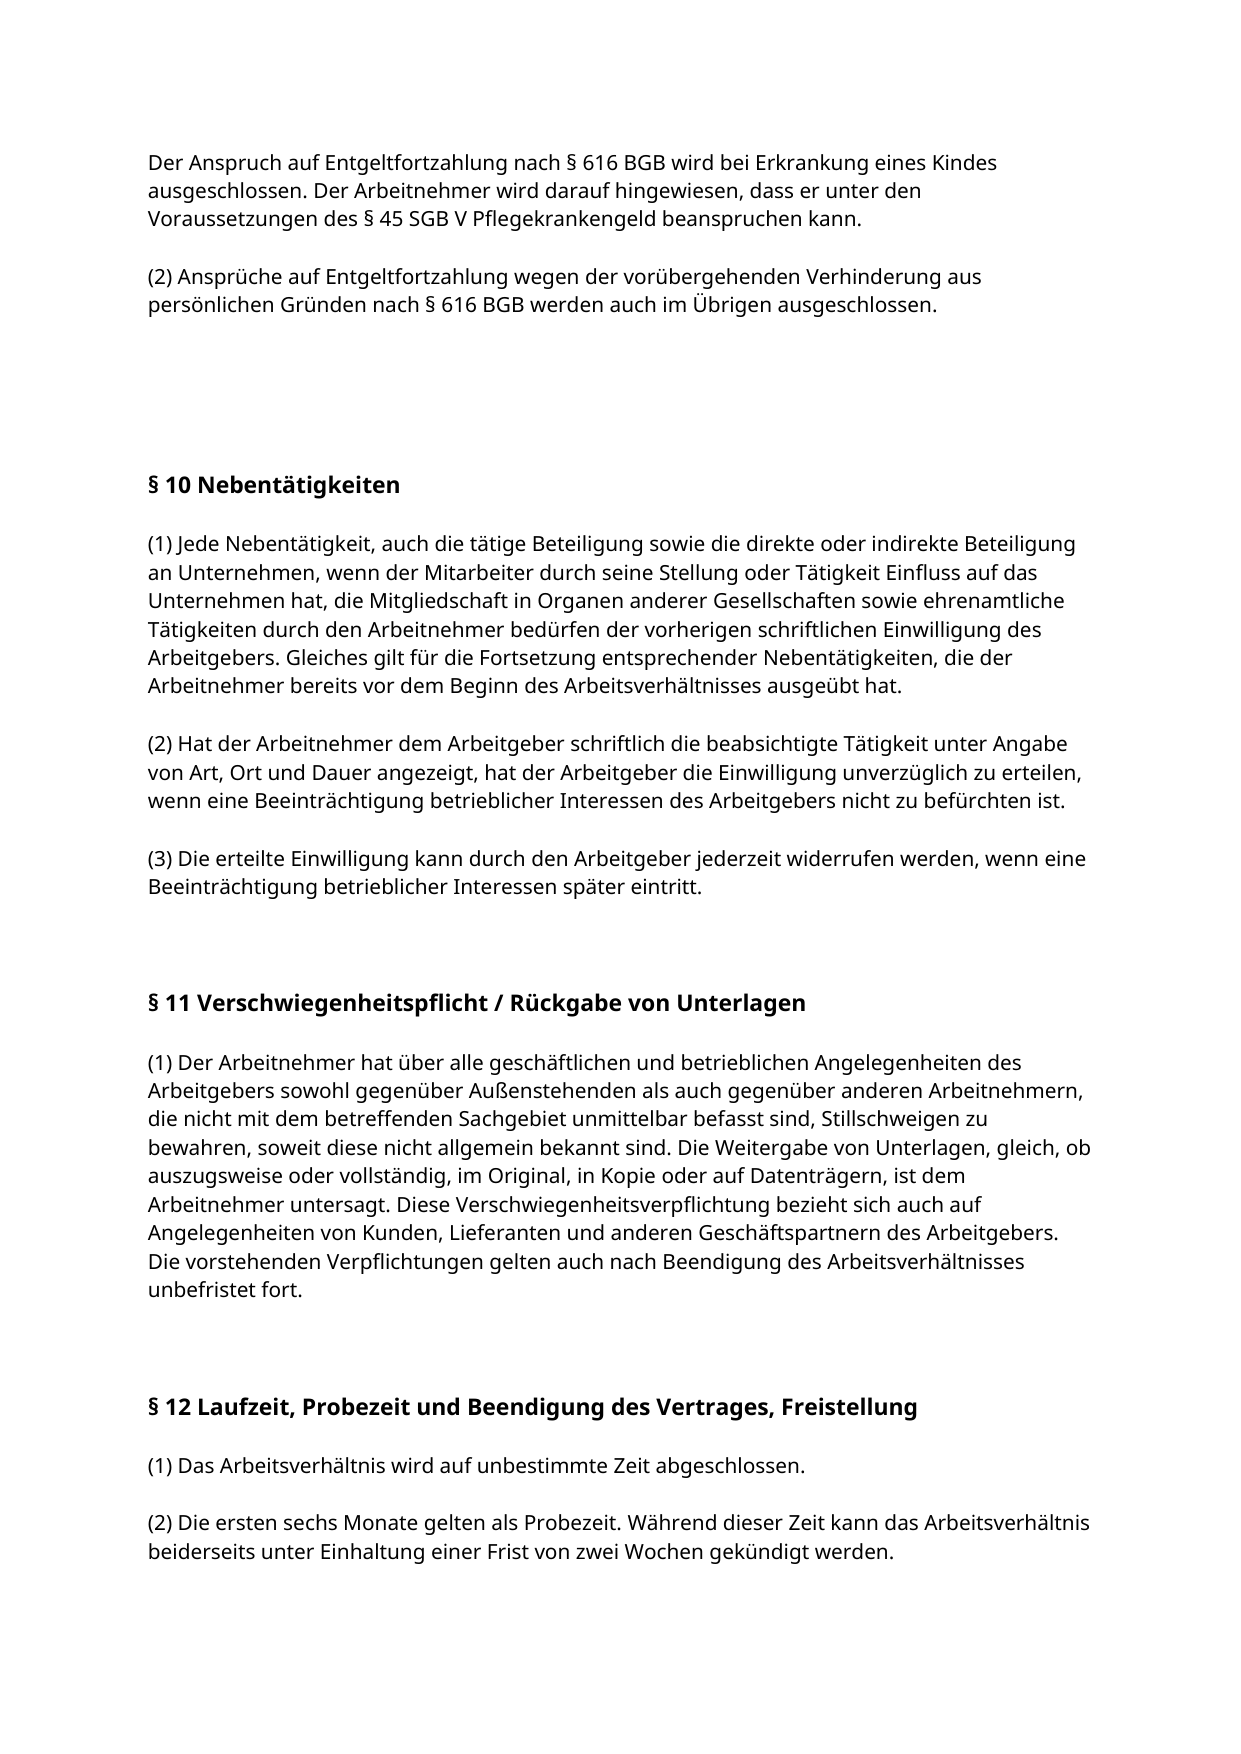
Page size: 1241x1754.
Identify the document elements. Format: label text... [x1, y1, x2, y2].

text Der Anspruch auf Entgeltfortzahlung nach § 616 BGB wird bei Erkrankung eines Kindes ausgeschlossen. Der Arbeitnehmer wird darauf hingewiesen, dass er unter den Voraussetzungen des § 45 SGB V Pflegekrankengeld beanspruchen kann. [148, 148, 1093, 233]
text § 12 Laufzeit, Probezeit und Beendigung des Vertrages, Freistellung [148, 1390, 1093, 1422]
text (1) Jede Nebentätigkeit, auch die tätige Beteiligung sowie die direkte oder indirekte Beteiligung an Unternehmen, wenn der Mitarbeiter durch seine Stellung oder Tätigkeit Einfluss auf das Unternehmen hat, die Mitgliedschaft in Organen anderer Gesellschaften sowie ehrenamtliche Tätigkeiten durch den Arbeitnehmer bedürfen der vorherigen schriftlichen Einwilligung des Arbeitgebers. Gleiches gilt für die Fortsetzung entsprechender Nebentätigkeiten, die der Arbeitnehmer bereits vor dem Beginn des Arbeitsverhältnisses ausgeübt hat. [148, 529, 1093, 700]
text (3) Die erteilte Einwilligung kann durch den Arbeitgeber jederzeit widerrufen werden, wenn eine Beeinträchtigung betrieblicher Interessen später eintritt. [148, 844, 1093, 901]
text § 11 Verschwiegenheitspflicht / Rückgabe von Unterlagen [148, 987, 1093, 1018]
text (1) Der Arbeitnehmer hat über alle geschäftlichen und betrieblichen Angelegenheiten des Arbeitgebers sowohl gegenüber Außenstehenden als auch gegenüber anderen Arbeitnehmern, die nicht mit dem betreffenden Sachgebiet unmittelbar befasst sind, Stillschweigen zu bewahren, soweit diese nicht allgemein bekannt sind. Die Weitergabe von Unterlagen, gleich, ob auszugsweise oder vollständig, im Original, in Kopie oder auf Datenträgern, ist dem Arbeitnehmer untersagt. Diese Verschwiegenheitsverpflichtung bezieht sich auch auf Angelegenheiten von Kunden, Lieferanten und anderen Geschäftspartnern des Arbeitgebers. Die vorstehenden Verpflichtungen gelten auch nach Beendigung des Arbeitsverhältnisses unbefristet fort. [148, 1048, 1093, 1304]
text (2) Ansprüche auf Entgeltfortzahlung wegen der vorübergehenden Verhinderung aus persönlichen Gründen nach § 616 BGB werden auch im Übrigen ausgeschlossen. [148, 262, 1093, 319]
text (1) Das Arbeitsverhältnis wird auf unbestimmte Zeit abgeschlossen. [148, 1451, 1093, 1479]
text § 10 Nebentätigkeiten [148, 469, 1093, 500]
text (2) Hat der Arbeitnehmer dem Arbeitgeber schriftlich die beabsichtigte Tätigkeit unter Angabe von Art, Ort und Dauer angezeigt, hat der Arbeitgeber die Einwilligung unverzüglich zu erteilen, wenn eine Beeinträchtigung betrieblicher Interessen des Arbeitgebers nicht zu befürchten ist. [148, 729, 1093, 814]
text (2) Die ersten sechs Monate gelten als Probezeit. Während dieser Zeit kann das Arbeitsverhältnis beiderseits unter Einhaltung einer Frist von zwei Wochen gekündigt werden. [148, 1508, 1093, 1565]
